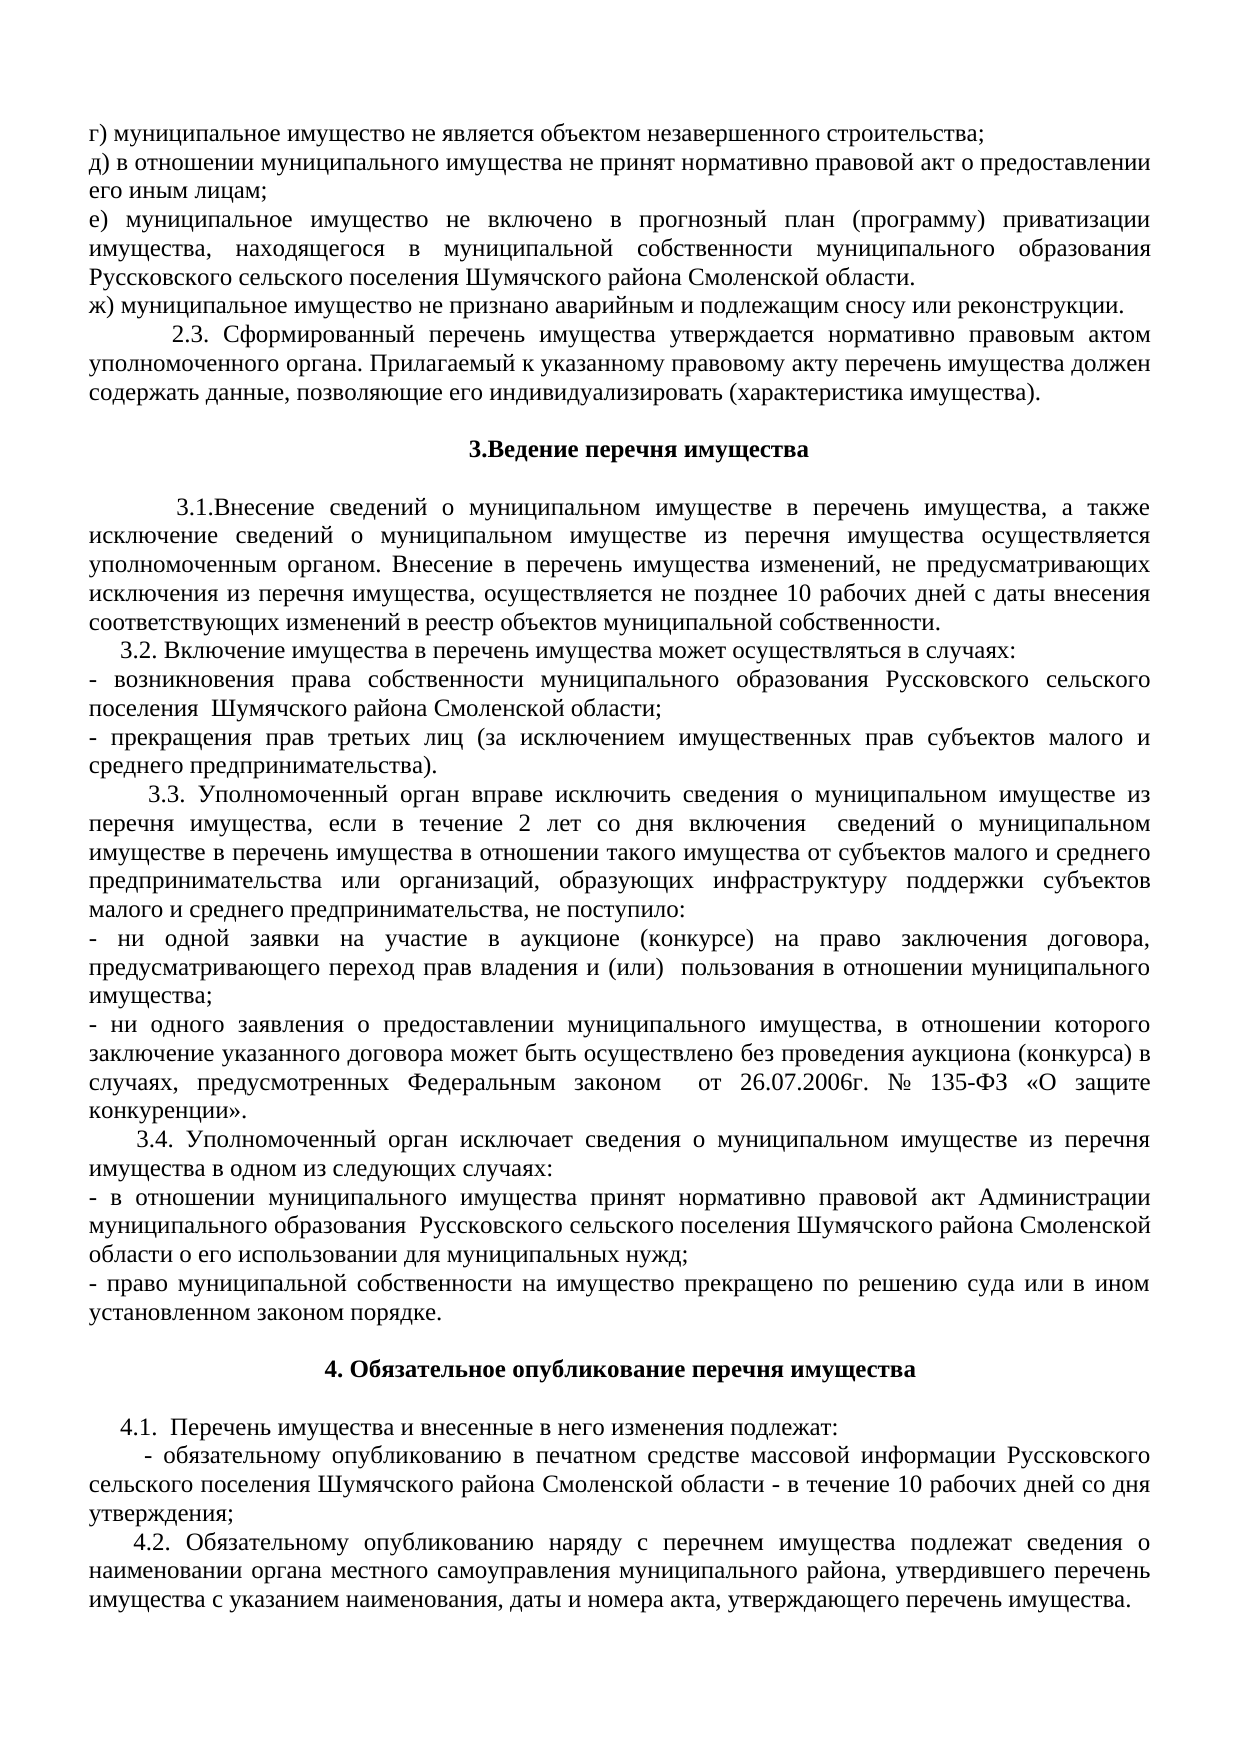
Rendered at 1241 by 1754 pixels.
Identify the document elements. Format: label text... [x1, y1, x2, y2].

text - возникновения права собственности муниципального образования Руссковского сельского поселения Шумячского района Смоленской области; [89, 664, 1152, 722]
text 4. Обязательное опубликование перечня имущества [89, 1354, 1152, 1383]
text 3.1.Внесение сведений о муниципальном имуществе в перечень имущества, а также исключение сведений о муниципальном имуществе из перечня имущества осуществляется уполномоченным органом. Внесение в перечень имущества изменений, не предусматривающих исключения из перечня имущества, осуществляется не позднее 10 рабочих дней с даты внесения соответствующих изменений в реестр объектов муниципальной собственности. [89, 492, 1152, 636]
text - ни одного заявления о предоставлении муниципального имущества, в отношении которого заключение указанного договора может быть осуществлено без проведения аукциона (конкурса) в случаях, предусмотренных Федеральным законом от 26.07.2006г. № 135-ФЗ «О защите конкуренции». [89, 1009, 1152, 1124]
text 2.3. Сформированный перечень имущества утверждается нормативно правовым актом уполномоченного органа. Прилагаемый к указанному правовому акту перечень имущества должен содержать данные, позволяющие его индивидуализировать (характеристика имущества). [89, 319, 1152, 406]
text г) муниципальное имущество не является объектом незавершенного строительства; [89, 118, 1152, 147]
text 4.1. Перечень имущества и внесенные в него изменения подлежат: [89, 1412, 1152, 1441]
text - ни одной заявки на участие в аукционе (конкурсе) на право заключения договора, предусматривающего переход прав владения и (или) пользования в отношении муниципального имущества; [89, 923, 1152, 1009]
text ж) муниципальное имущество не признано аварийным и подлежащим сносу или реконструкции. [89, 291, 1152, 319]
text 3.4. Уполномоченный орган исключает сведения о муниципальном имуществе из перечня имущества в одном из следующих случаях: [89, 1124, 1152, 1182]
text е) муниципальное имущество не включено в прогнозный план (программу) приватизации имущества, находящегося в муниципальной собственности муниципального образования Руссковского сельского поселения Шумячского района Смоленской области. [89, 204, 1152, 291]
text д) в отношении муниципального имущества не принят нормативно правовой акт о предоставлении его иным лицам; [89, 147, 1152, 204]
text - прекращения прав третьих лиц (за исключением имущественных прав субъектов малого и среднего предпринимательства). [89, 722, 1152, 779]
text 3.2. Включение имущества в перечень имущества может осуществляться в случаях: [89, 636, 1152, 664]
text - обязательному опубликованию в печатном средстве массовой информации Руссковского сельского поселения Шумячского района Смоленской области - в течение 10 рабочих дней со дня утверждения; [89, 1441, 1152, 1527]
text 4.2. Обязательному опубликованию наряду с перечнем имущества подлежат сведения о наименовании органа местного самоуправления муниципального района, утвердившего перечень имущества с указанием наименования, даты и номера акта, утверждающего перечень имущества. [89, 1527, 1152, 1613]
text - право муниципальной собственности на имущество прекращено по решению суда или в ином установленном законом порядке. [89, 1268, 1152, 1326]
text - в отношении муниципального имущества принят нормативно правовой акт Администрации муниципального образования Руссковского сельского поселения Шумячского района Смоленской области о его использовании для муниципальных нужд; [89, 1182, 1152, 1268]
text 3.Ведение перечня имущества [126, 434, 1152, 463]
text 3.3. Уполномоченный орган вправе исключить сведения о муниципальном имуществе из перечня имущества, если в течение 2 лет со дня включения сведений о муниципальном имуществе в перечень имущества в отношении такого имущества от субъектов малого и среднего предпринимательства или организаций, образующих инфраструктуру поддержки субъектов малого и среднего предпринимательства, не поступило: [89, 779, 1152, 923]
